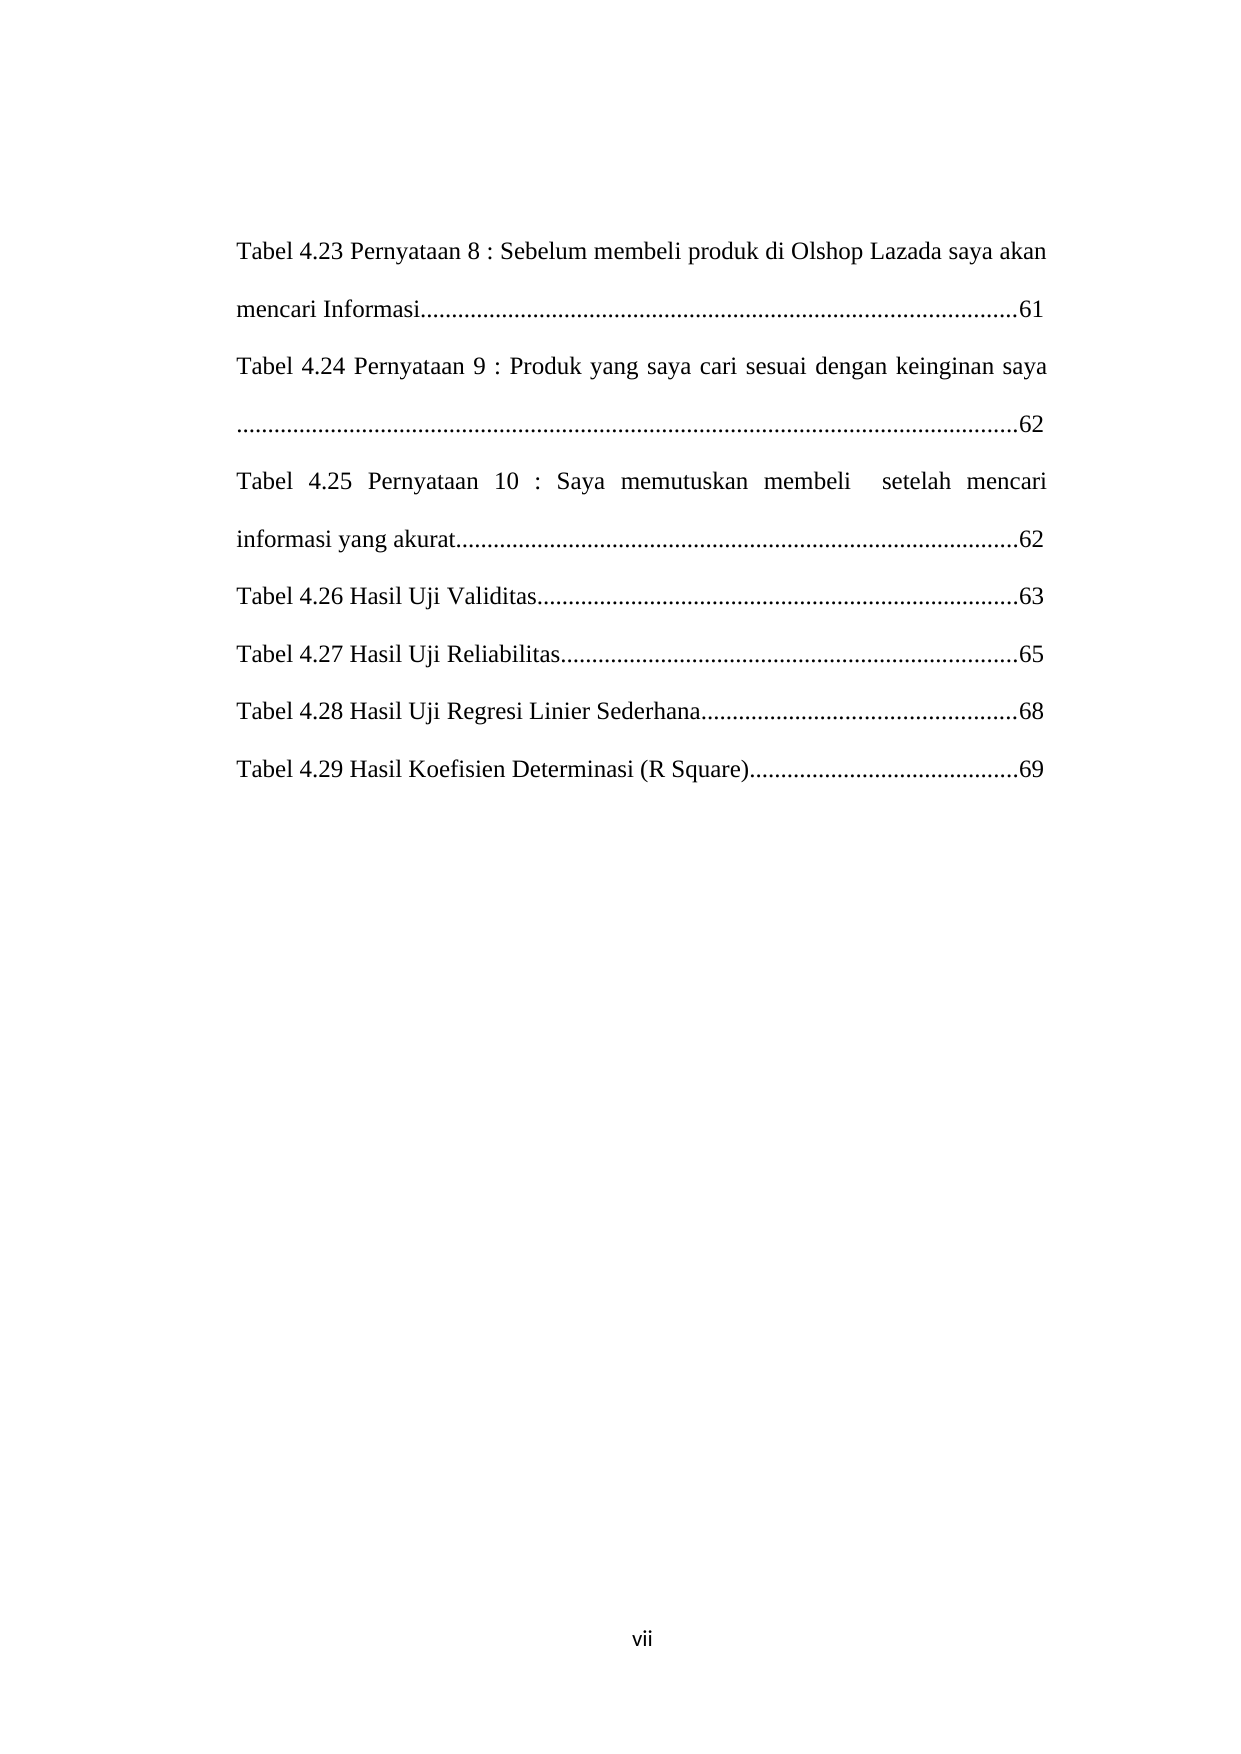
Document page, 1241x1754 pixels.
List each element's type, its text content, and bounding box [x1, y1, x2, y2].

text Tabel 4.23 Pernyataan 8 : Sebelum membeli produk di Olshop Lazada saya akan mencari Informasi 61 [236, 236, 1048, 322]
text Tabel 4.26 Hasil Uji Validitas 63 [236, 581, 1048, 610]
text Tabel 4.29 Hasil Koefisien Determinasi (R Square) 69 [236, 754, 1048, 782]
text Tabel 4.27 Hasil Uji Reliabilitas 65 [236, 639, 1048, 667]
text Tabel 4.28 Hasil Uji Regresi Linier Sederhana 68 [236, 696, 1048, 725]
text Tabel 4.25 Pernyataan 10 : Saya memutuskan membeli setelah mencari informasi yang akurat 62 [236, 466, 1048, 552]
text Tabel 4.24 Pernyataan 9 : Produk yang saya cari sesuai dengan keinginan saya 62 [236, 351, 1048, 437]
